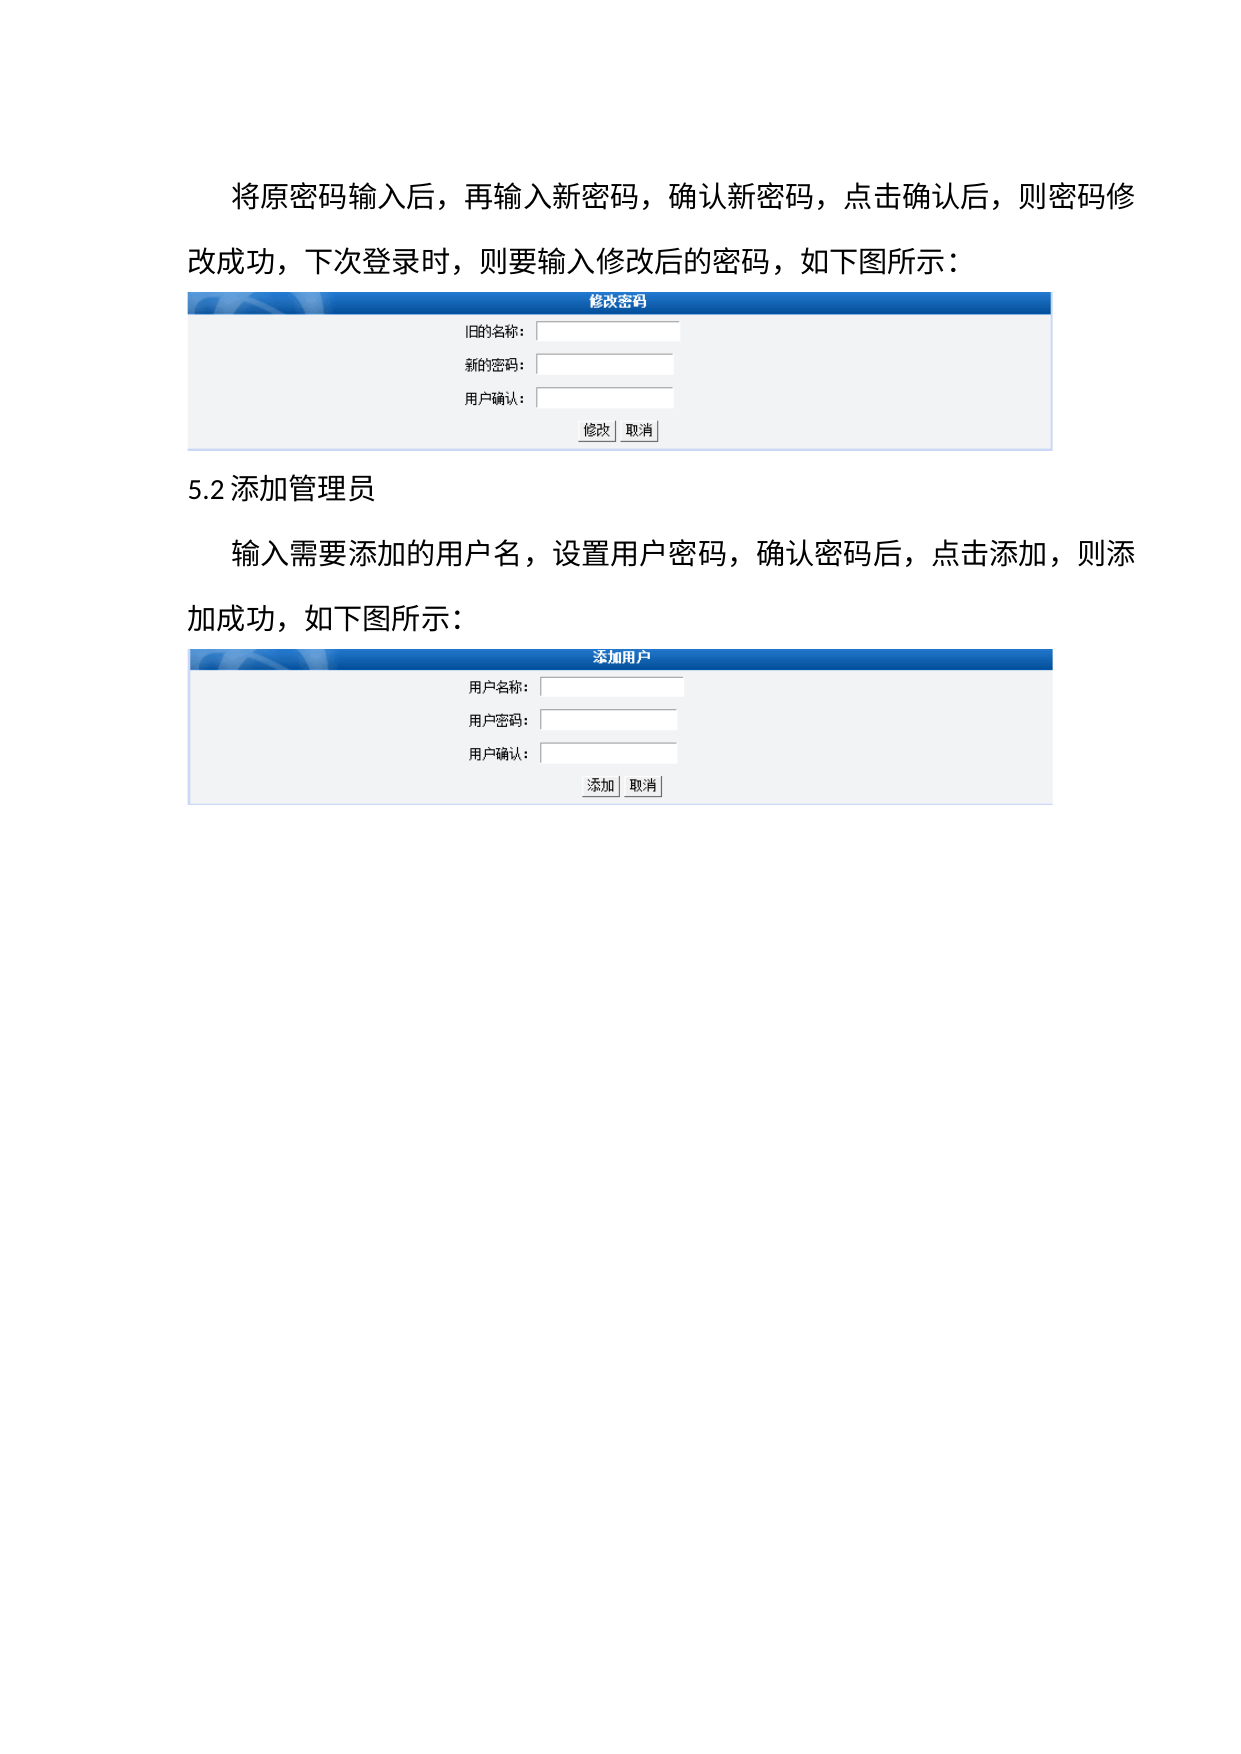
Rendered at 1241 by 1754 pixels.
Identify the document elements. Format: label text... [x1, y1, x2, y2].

text 5.2添加管理员 [187, 454, 1137, 519]
text 将原密码输入后，再输入新密码，确认新密码，点击确认后，则密码修改成功，下次登录时，则要输入修改后的密码，如下图所示： [187, 162, 1137, 292]
picture [187, 292, 1053, 451]
text 输入需要添加的用户名，设置用户密码，确认密码后，点击添加，则添加成功，如下图所示： [187, 519, 1137, 649]
picture [187, 649, 1053, 805]
